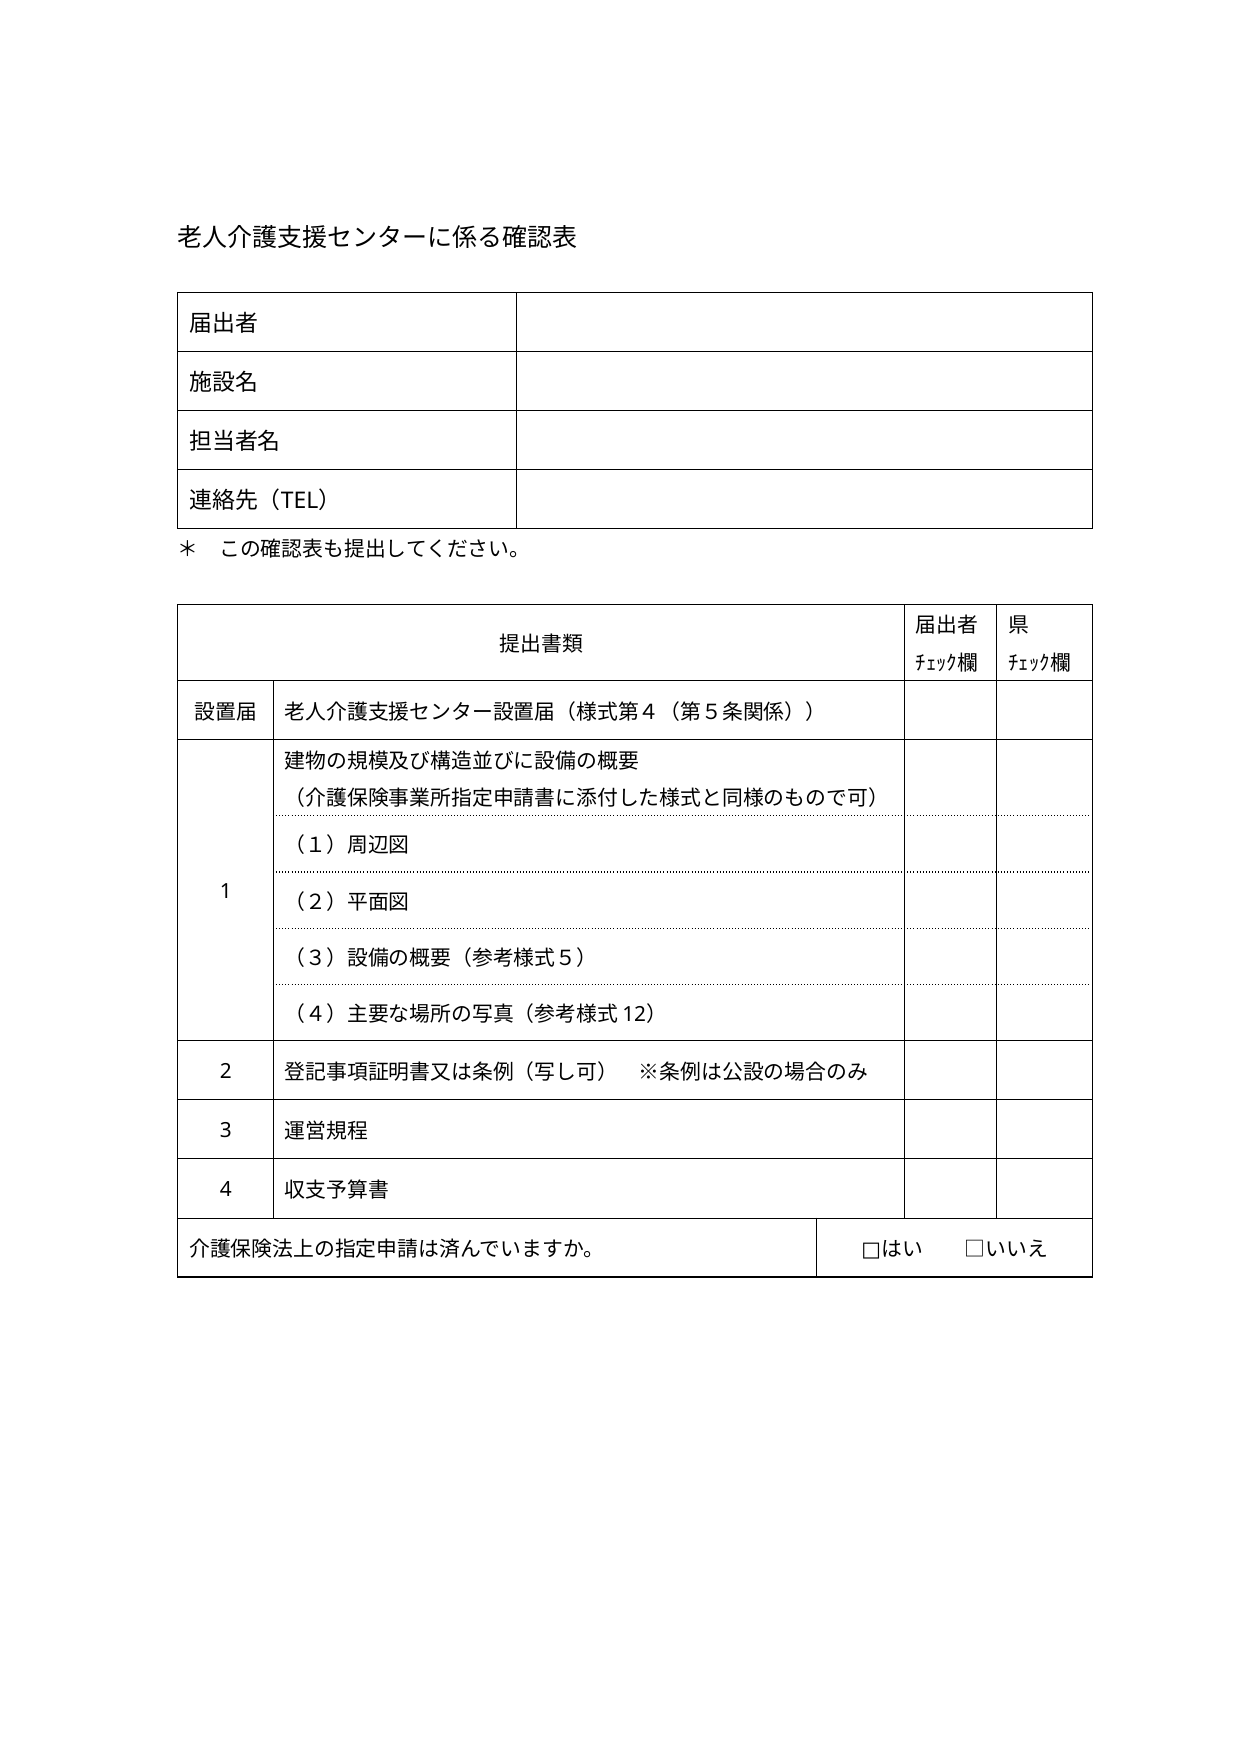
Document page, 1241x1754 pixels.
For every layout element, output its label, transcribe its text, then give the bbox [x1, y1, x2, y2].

table_cell [517, 470, 1092, 528]
table_cell [997, 871, 1092, 928]
table_cell 設置届 [178, 681, 273, 739]
table_cell [997, 681, 1092, 739]
table_cell [997, 1100, 1092, 1158]
table_cell [905, 984, 996, 1040]
table_cell 老人介護支援センター設置届（様式第４（第５条関係）） [274, 681, 904, 739]
table_cell [905, 740, 996, 815]
table_cell 収支予算書 [274, 1159, 904, 1217]
table_cell 施設名 [178, 352, 516, 410]
table_cell [905, 871, 996, 928]
table_cell 建物の規模及び構造並びに設備の概要 （介護保険事業所指定申請書に添付した様式と同様のもので可） [274, 740, 904, 815]
table_cell （１）周辺図 [274, 815, 904, 871]
table_cell [997, 984, 1092, 1040]
table_cell 2 [178, 1041, 273, 1099]
table_header [517, 293, 1092, 351]
table_cell [905, 1159, 996, 1217]
table_cell □はい □いいえ [817, 1219, 1092, 1276]
table_cell 担当者名 [178, 411, 516, 469]
table_cell [905, 928, 996, 984]
table_cell [905, 815, 996, 871]
table_cell 3 [178, 1100, 273, 1158]
table_header 届出者 ﾁｪｯｸ欄 [905, 605, 996, 680]
table_cell （２）平面図 [274, 871, 904, 928]
table_cell 4 [178, 1159, 273, 1217]
table_cell （３）設備の概要（参考様式５） [274, 928, 904, 984]
table_cell 介護保険法上の指定申請は済んでいますか。 [178, 1219, 816, 1276]
table_header 県 ﾁｪｯｸ欄 [997, 605, 1092, 680]
table_cell [517, 411, 1092, 469]
text 老人介護支援センターに係る確認表 [177, 217, 1092, 254]
table_cell （４）主要な場所の写真（参考様式12） [274, 984, 904, 1040]
table_cell [997, 1041, 1092, 1099]
table_cell [997, 928, 1092, 984]
table_cell 運営規程 [274, 1100, 904, 1158]
table_cell [905, 1041, 996, 1099]
text ＊ この確認表も提出してください。 [177, 529, 1092, 567]
table_header 提出書類 [178, 605, 904, 680]
table_cell [905, 681, 996, 739]
table_cell [997, 740, 1092, 815]
table_cell 1 [178, 740, 273, 1040]
table_cell [905, 1100, 996, 1158]
table_cell 連絡先（TEL） [178, 470, 516, 528]
table_header 届出者 [178, 293, 516, 351]
table_cell 登記事項証明書又は条例（写し可） ※条例は公設の場合のみ [274, 1041, 904, 1099]
table_cell [997, 1159, 1092, 1217]
table_cell [517, 352, 1092, 410]
table_cell [997, 815, 1092, 871]
